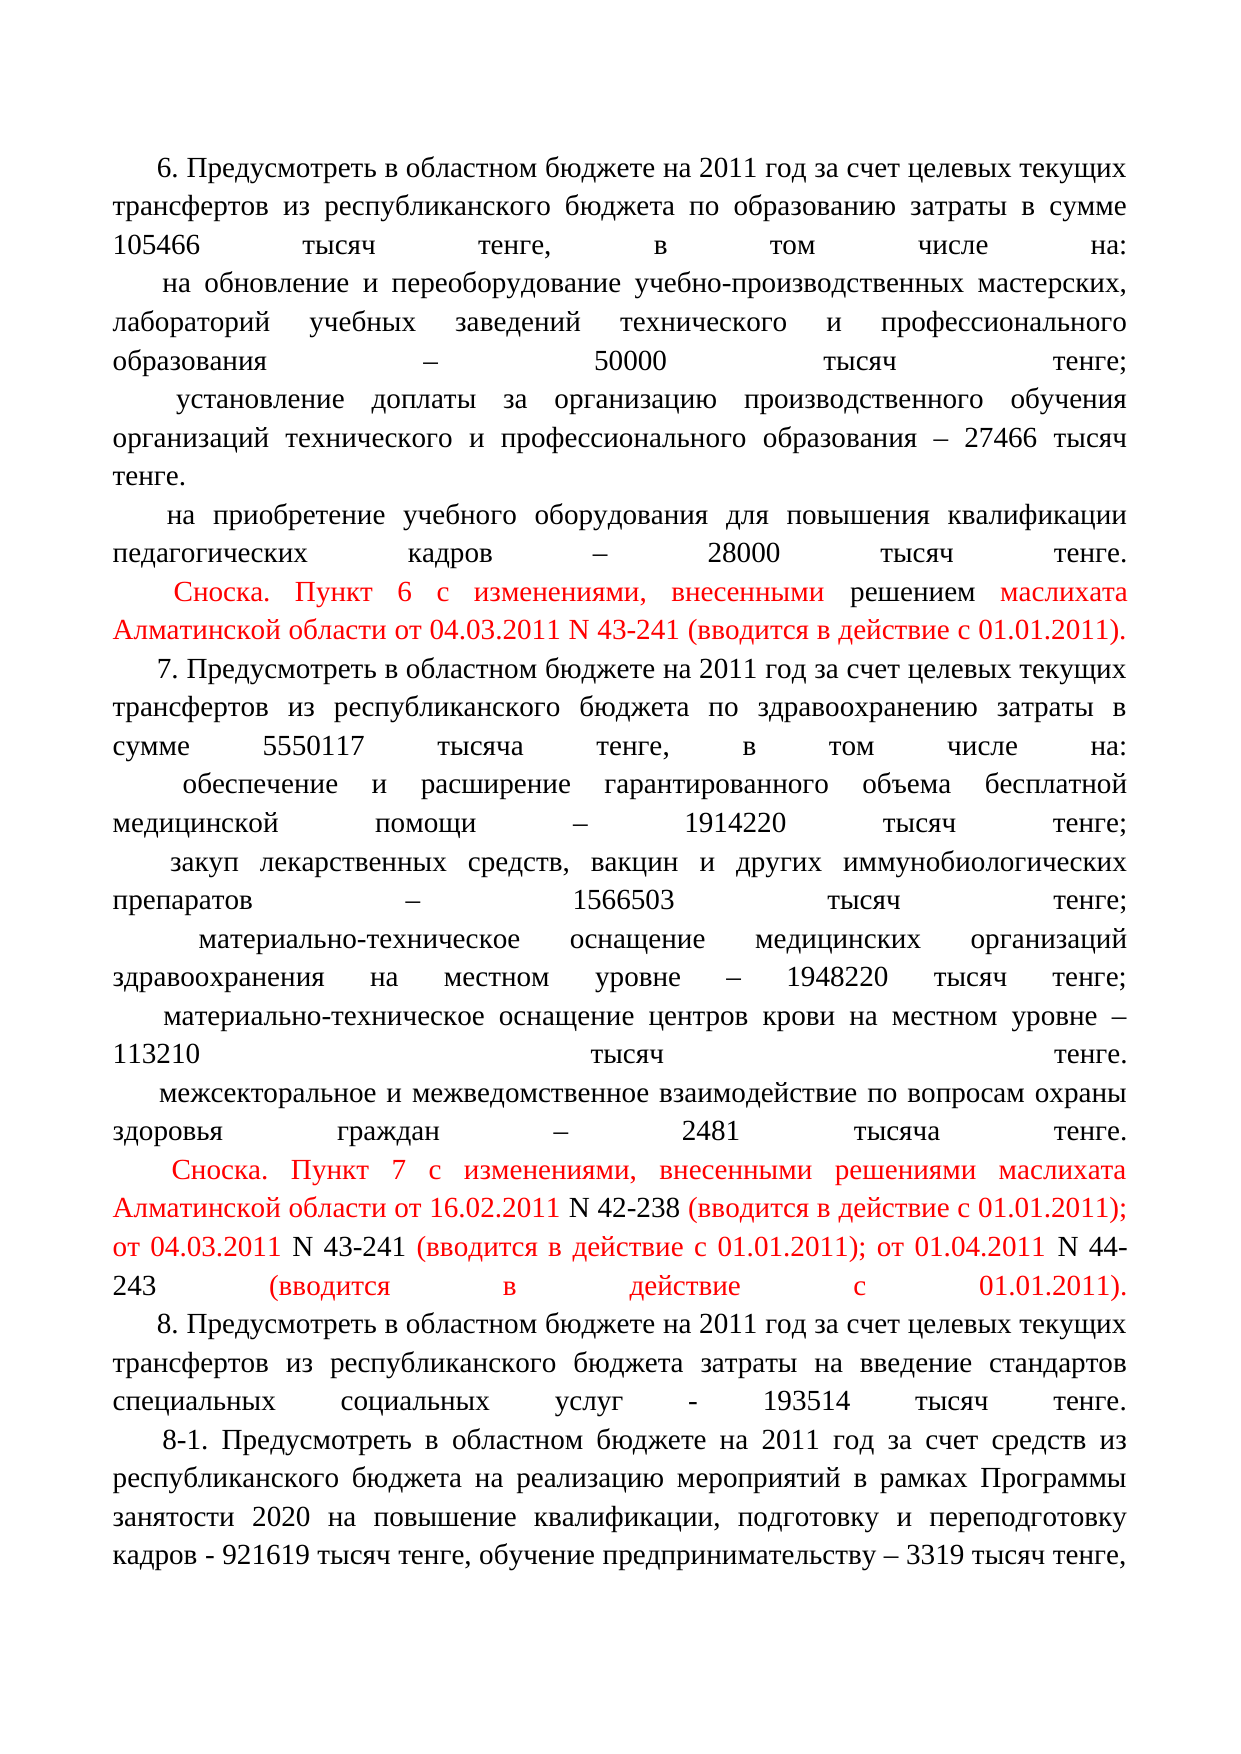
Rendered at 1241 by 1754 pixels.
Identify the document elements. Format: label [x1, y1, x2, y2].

text [112, 150, 1128, 1571]
